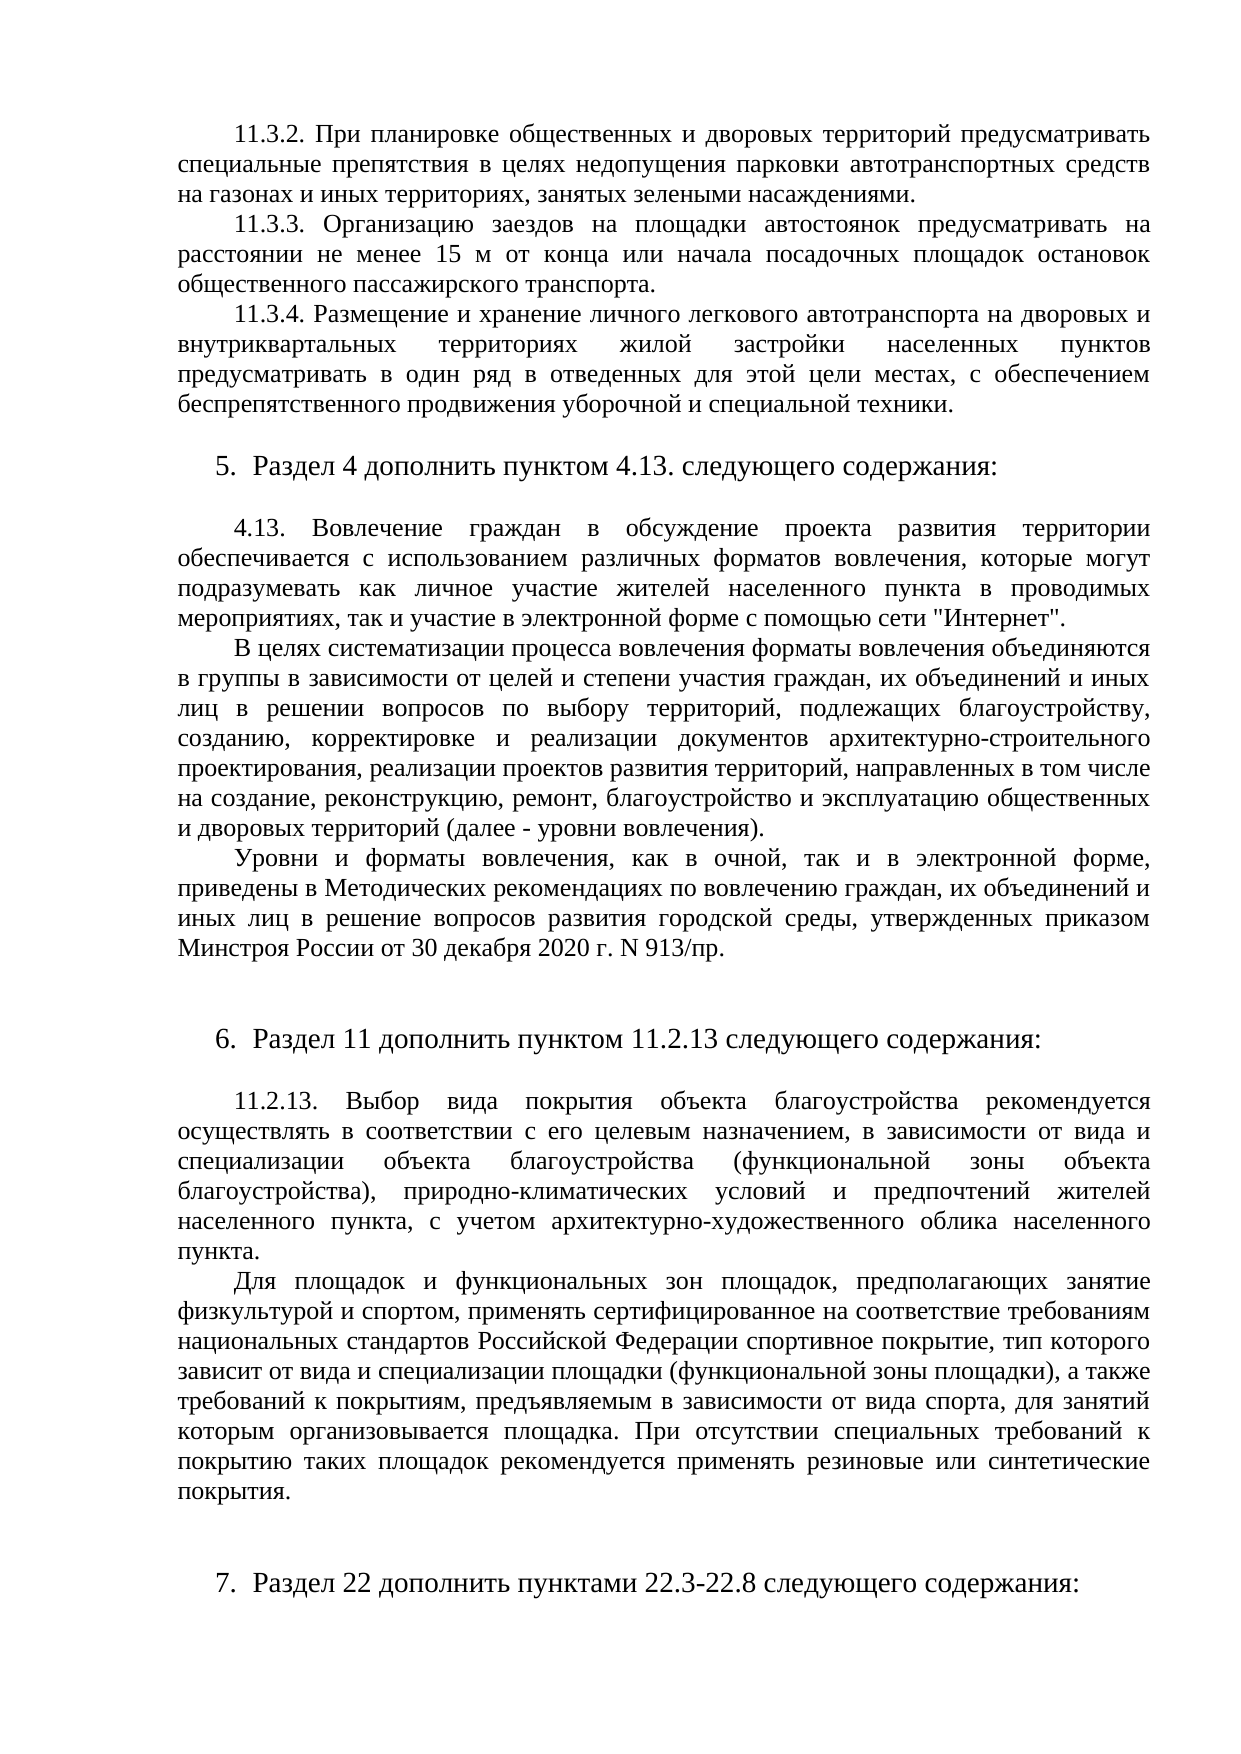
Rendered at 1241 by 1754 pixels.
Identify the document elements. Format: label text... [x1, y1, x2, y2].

text 4.13. Вовлечение граждан в обсуждение проекта развития территории обеспечивается с использованием различных форматов вовлечения, которые могут подразумевать как личное участие жителей населенного пункта в проводимых мероприятиях, так и участие в электронной форме с помощью сети "Интернет". [177, 512, 1152, 632]
list Раздел 22 дополнить пунктами 22.3-22.8 следующего содержания: [215, 1565, 1152, 1599]
text В целях систематизации процесса вовлечения форматы вовлечения объединяются в группы в зависимости от целей и степени участия граждан, их объединений и иных лиц в решении вопросов по выбору территорий, подлежащих благоустройству, созданию, корректировке и реализации документов архитектурно-строительного проектирования, реализации проектов развития территорий, направленных в том числе на создание, реконструкцию, ремонт, благоустройство и эксплуатацию общественных и дворовых территорий (далее - уровни вовлечения). [177, 632, 1152, 842]
text 11.3.3. Организацию заездов на площадки автостоянок предусматривать на расстоянии не менее 15 м от конца или начала посадочных площадок остановок общественного пассажирского транспорта. [177, 208, 1152, 298]
text 11.2.13. Выбор вида покрытия объекта благоустройства рекомендуется осуществлять в соответствии с его целевым назначением, в зависимости от вида и специализации объекта благоустройства (функциональной зоны объекта благоустройства), природно-климатических условий и предпочтений жителей населенного пункта, с учетом архитектурно-художественного облика населенного пункта. [177, 1085, 1152, 1265]
text 11.3.2. При планировке общественных и дворовых территорий предусматривать специальные препятствия в целях недопущения парковки автотранспортных средств на газонах и иных территориях, занятых зелеными насаждениями. [177, 118, 1152, 208]
text 11.3.4. Размещение и хранение личного легкового автотранспорта на дворовых и внутриквартальных территориях жилой застройки населенных пунктов предусматривать в один ряд в отведенных для этой цели местах, с обеспечением беспрепятственного продвижения уборочной и специальной техники. [177, 298, 1152, 418]
text Уровни и форматы вовлечения, как в очной, так и в электронной форме, приведены в Методических рекомендациях по вовлечению граждан, их объединений и иных лиц в решение вопросов развития городской среды, утвержденных приказом Минстроя России от 30 декабря 2020 г. N 913/пр. [177, 842, 1152, 962]
text Для площадок и функциональных зон площадок, предполагающих занятие физкультурой и спортом, применять сертифицированное на соответствие требованиям национальных стандартов Российской Федерации спортивное покрытие, тип которого зависит от вида и специализации площадки (функциональной зоны площадки), а также требований к покрытиям, предъявляемым в зависимости от вида спорта, для занятий которым организовывается площадка. При отсутствии специальных требований к покрытию таких площадок рекомендуется применять резиновые или синтетические покрытия. [177, 1265, 1152, 1505]
list Раздел 11 дополнить пунктом 11.2.13 следующего содержания: [215, 1022, 1152, 1055]
list Раздел 4 дополнить пунктом 4.13. следующего содержания: [215, 448, 1152, 482]
